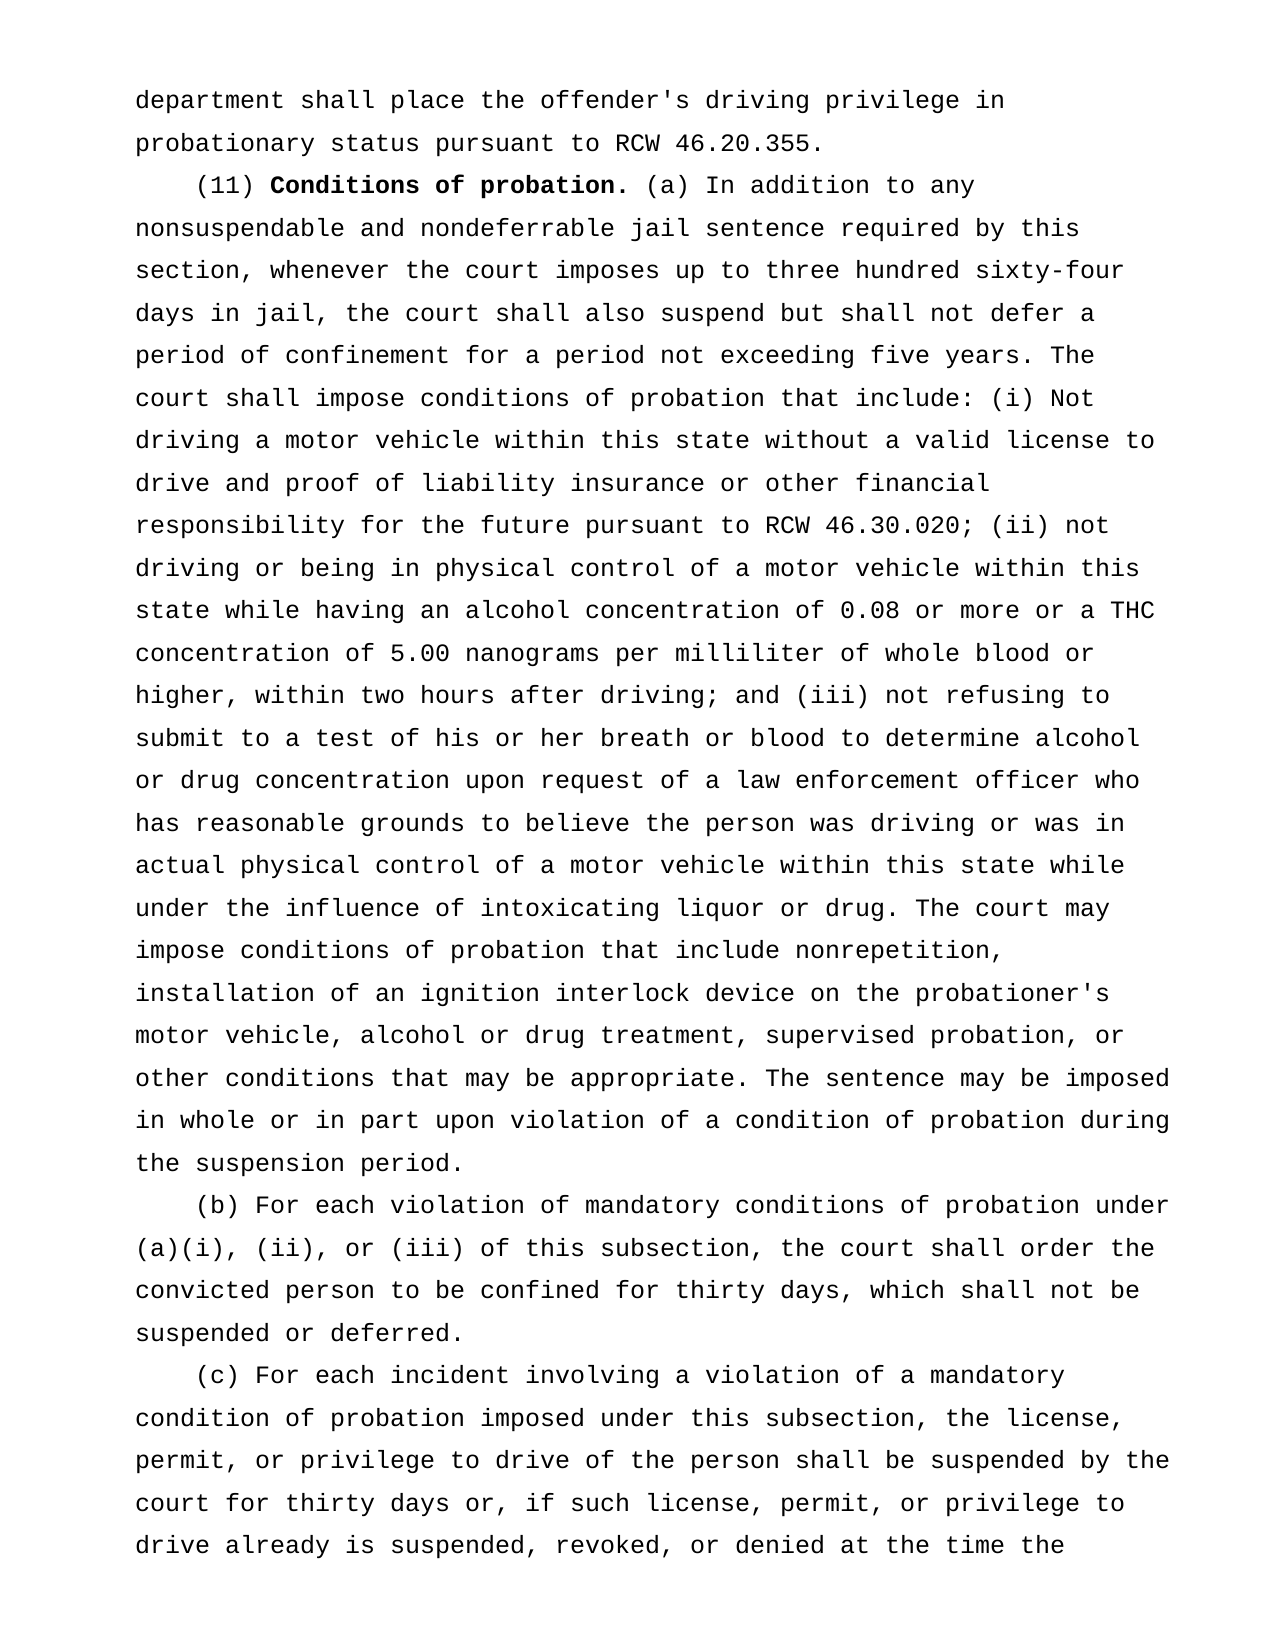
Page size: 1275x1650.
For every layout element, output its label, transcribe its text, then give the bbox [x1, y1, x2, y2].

text (b) For each violation of mandatory conditions of probation under (a)(i), (ii), or (iii) of this subsection, the court shall order the convicted person to be confined for thirty days, which shall not be suspended or deferred. [135, 1180, 1170, 1350]
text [135, 1350, 1170, 1562]
text (11) Conditions of probation. (a) In addition to any nonsuspendable and nondeferrable jail sentence required by this section, whenever the court imposes up to three hundred sixty-four days in jail, the court shall also suspend but shall not defer a period of confinement for a period not exceeding five years. The court shall impose conditions of probation that include: (i) Not driving a motor vehicle within this state without a valid license to drive and proof of liability insurance or other financial responsibility for the future pursuant to RCW 46.30.020; (ii) not driving or being in physical control of a motor vehicle within this state while having an alcohol concentration of 0.08 or more or a THC concentration of 5.00 nanograms per milliliter of whole blood or higher, within two hours after driving; and (iii) not refusing to submit to a test of his or her breath or blood to determine alcohol or drug concentration upon request of a law enforcement officer who has reasonable grounds to believe the person was driving or was in actual physical control of a motor vehicle within this state while under the influence of intoxicating liquor or drug. The court may impose conditions of probation that include nonrepetition, installation of an ignition interlock device on the probationer's motor vehicle, alcohol or drug treatment, supervised probation, or other conditions that may be appropriate. The sentence may be imposed in whole or in part upon violation of a condition of probation during the suspension period. [135, 160, 1170, 1180]
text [135, 75, 1170, 160]
